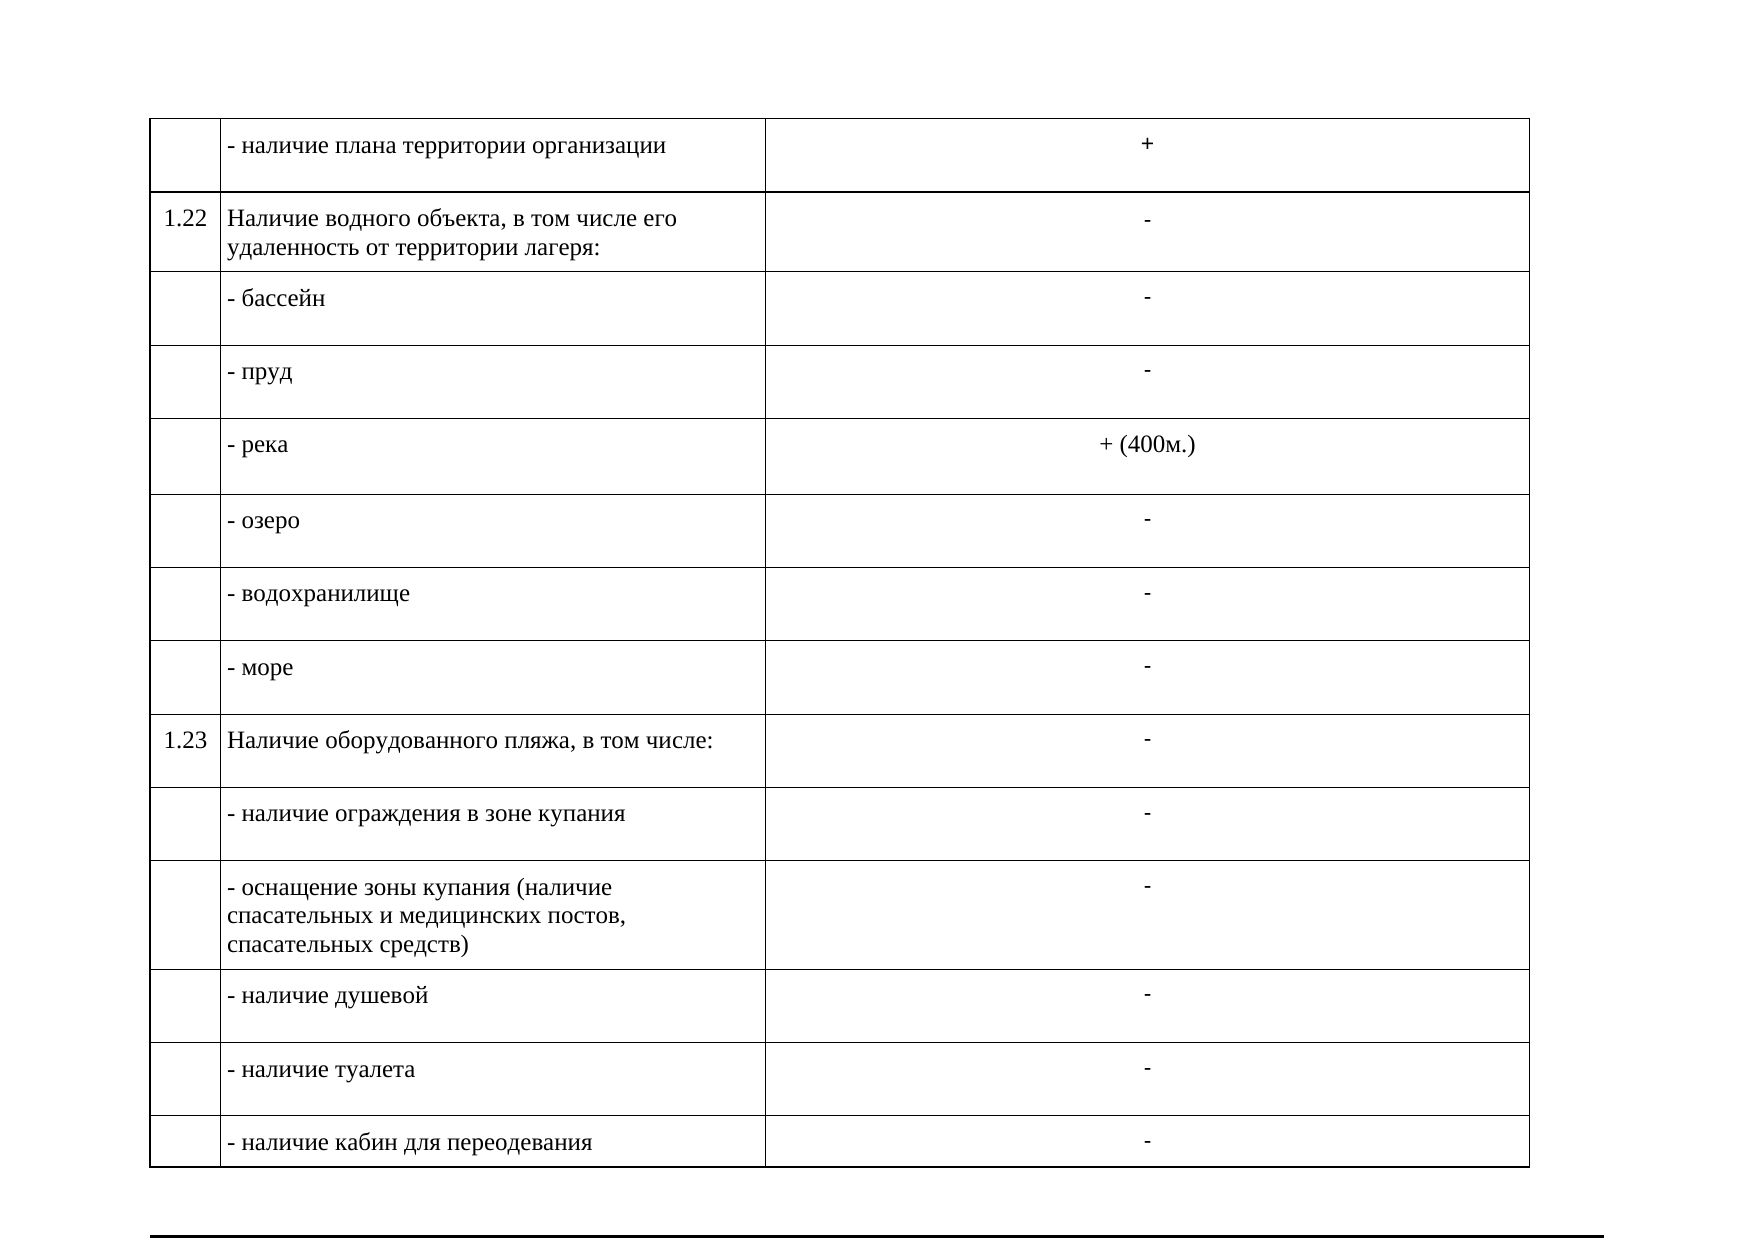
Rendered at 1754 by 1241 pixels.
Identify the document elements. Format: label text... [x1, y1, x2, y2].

table_cell - наличие душевой [221, 970, 765, 1042]
table_cell - наличие туалета [221, 1043, 765, 1115]
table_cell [221, 1116, 765, 1166]
table_cell - море [221, 641, 765, 713]
table_cell - река [221, 419, 765, 493]
table_cell - водохранилище [221, 568, 765, 640]
table_cell - оснащение зоны купания (наличие спасательных и медицинских постов, спасательных средств) [221, 861, 765, 969]
table_cell - [766, 788, 1529, 860]
table_cell - [766, 346, 1529, 418]
table_cell - [766, 641, 1529, 713]
table_cell [151, 272, 220, 344]
table_cell - [766, 193, 1529, 271]
table_cell - пруд [221, 346, 765, 418]
table_cell [151, 419, 220, 493]
table_cell + [766, 119, 1529, 191]
table_cell [151, 568, 220, 640]
table_cell - [766, 1116, 1529, 1166]
table_cell 1.22 [151, 193, 220, 271]
table_cell - [766, 861, 1529, 969]
table_cell - [766, 495, 1529, 567]
table_cell - наличие плана территории организации [221, 119, 765, 191]
table_cell [151, 1043, 220, 1115]
table_cell [151, 970, 220, 1042]
table_cell - [766, 1043, 1529, 1115]
table_cell - [766, 715, 1529, 787]
table_cell Наличие водного объекта, в том числе его удаленность от территории лагеря: [221, 193, 765, 271]
table_cell [151, 119, 220, 191]
table_cell - [766, 568, 1529, 640]
table_cell - наличие ограждения в зоне купания [221, 788, 765, 860]
table_cell [151, 788, 220, 860]
table_cell + (400м.) [766, 419, 1529, 493]
table_cell [151, 641, 220, 713]
table_cell - [766, 272, 1529, 344]
table_cell [151, 861, 220, 969]
table_cell - бассейн [221, 272, 765, 344]
table_cell - [766, 970, 1529, 1042]
table_cell - озеро [221, 495, 765, 567]
table_cell [151, 1116, 220, 1166]
table_cell 1.23 [151, 715, 220, 787]
table_cell [151, 346, 220, 418]
table_cell Наличие оборудованного пляжа, в том числе: [221, 715, 765, 787]
table_cell [151, 495, 220, 567]
